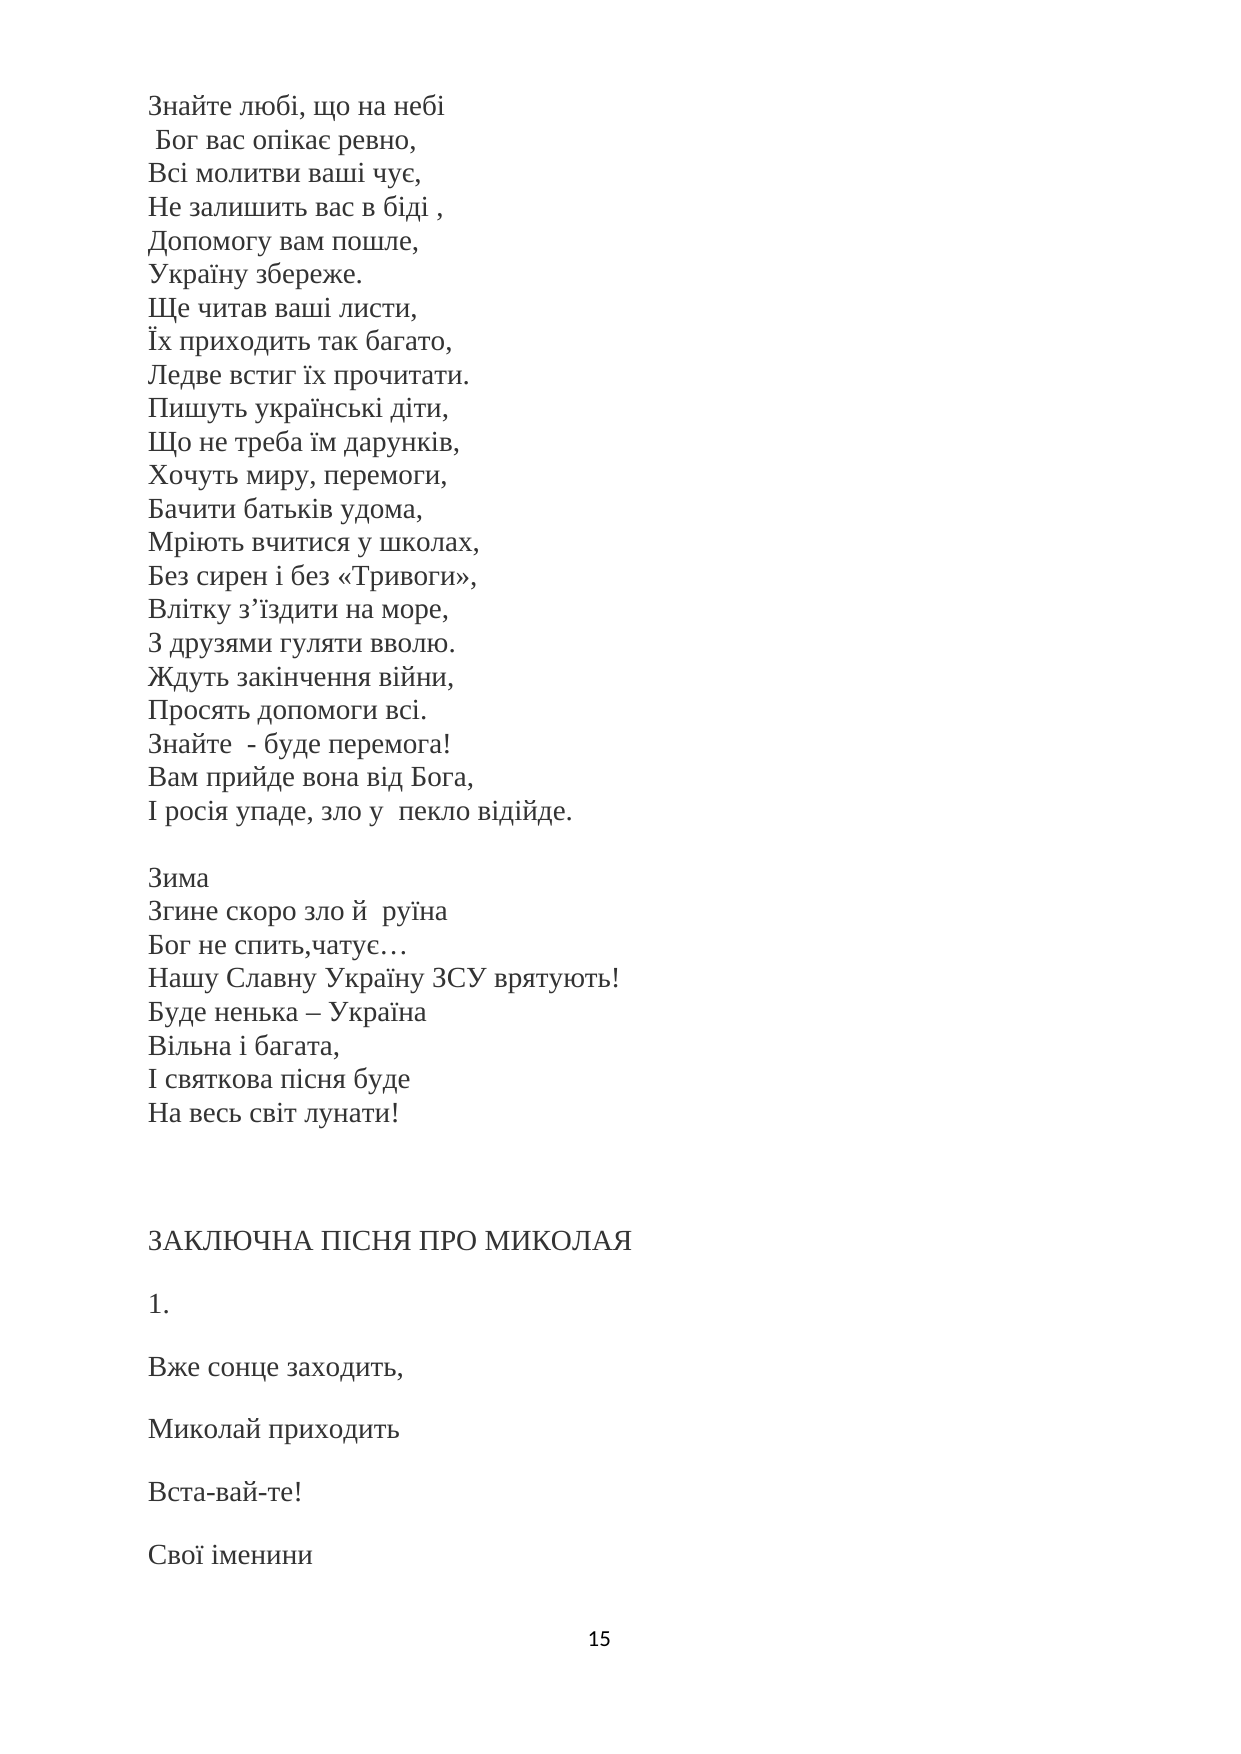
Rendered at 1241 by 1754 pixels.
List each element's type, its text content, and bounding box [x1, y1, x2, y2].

text 1. [148, 1286, 1152, 1319]
text З друзями гуляти вволю. [148, 625, 1152, 659]
text Не залишить вас в біді , [148, 189, 1152, 223]
text Свої іменини [148, 1537, 1152, 1570]
text Зима [148, 860, 1152, 893]
text Бог не спить,чатує… [148, 927, 1152, 961]
text Вам прийде вона від Бога, [148, 759, 1152, 793]
text Влітку з’їздити на море, [148, 592, 1152, 625]
text Без сирен і без «Тривоги», [148, 558, 1152, 592]
text Бог вас опікає ревно, [148, 122, 1152, 156]
text Миколай приходить [148, 1411, 1152, 1445]
text Просять допомоги всі. [148, 692, 1152, 726]
text Всі молитви ваші чує, [148, 156, 1152, 189]
text Знайте любі, що на небі [148, 88, 1152, 122]
text Ждуть закінчення війни, [148, 659, 1152, 692]
text І росія упаде, зло у пекло відійде. [148, 793, 1152, 826]
text На весь світ лунати! [148, 1095, 1152, 1128]
text Ще читав ваші листи, [148, 290, 1152, 323]
text Вільна і багата, [148, 1028, 1152, 1061]
text Нашу Славну Україну ЗСУ врятують! [148, 961, 1152, 994]
text Україну збереже. [148, 256, 1152, 290]
text ЗАКЛЮЧНА ПІСНЯ ПРО МИКОЛАЯ [148, 1223, 1152, 1257]
text Їх приходить так багато, [148, 323, 1152, 357]
text Бачити батьків удома, [148, 491, 1152, 524]
text Пишуть українські діти, [148, 390, 1152, 424]
text Вста-вай-те! [148, 1474, 1152, 1508]
text Хочуть миру, перемоги, [148, 457, 1152, 491]
text Ледве встиг їх прочитати. [148, 357, 1152, 390]
text Вже сонце заходить, [148, 1349, 1152, 1382]
text Допомогу вам пошле, [148, 223, 1152, 256]
text Мріють вчитися у школах, [148, 524, 1152, 558]
text І святкова пісня буде [148, 1061, 1152, 1095]
text Знайте - буде перемога! [148, 726, 1152, 759]
text Що не треба їм дарунків, [148, 424, 1152, 457]
text Згине скоро зло й руїна [148, 893, 1152, 927]
text Буде ненька – Україна [148, 994, 1152, 1028]
